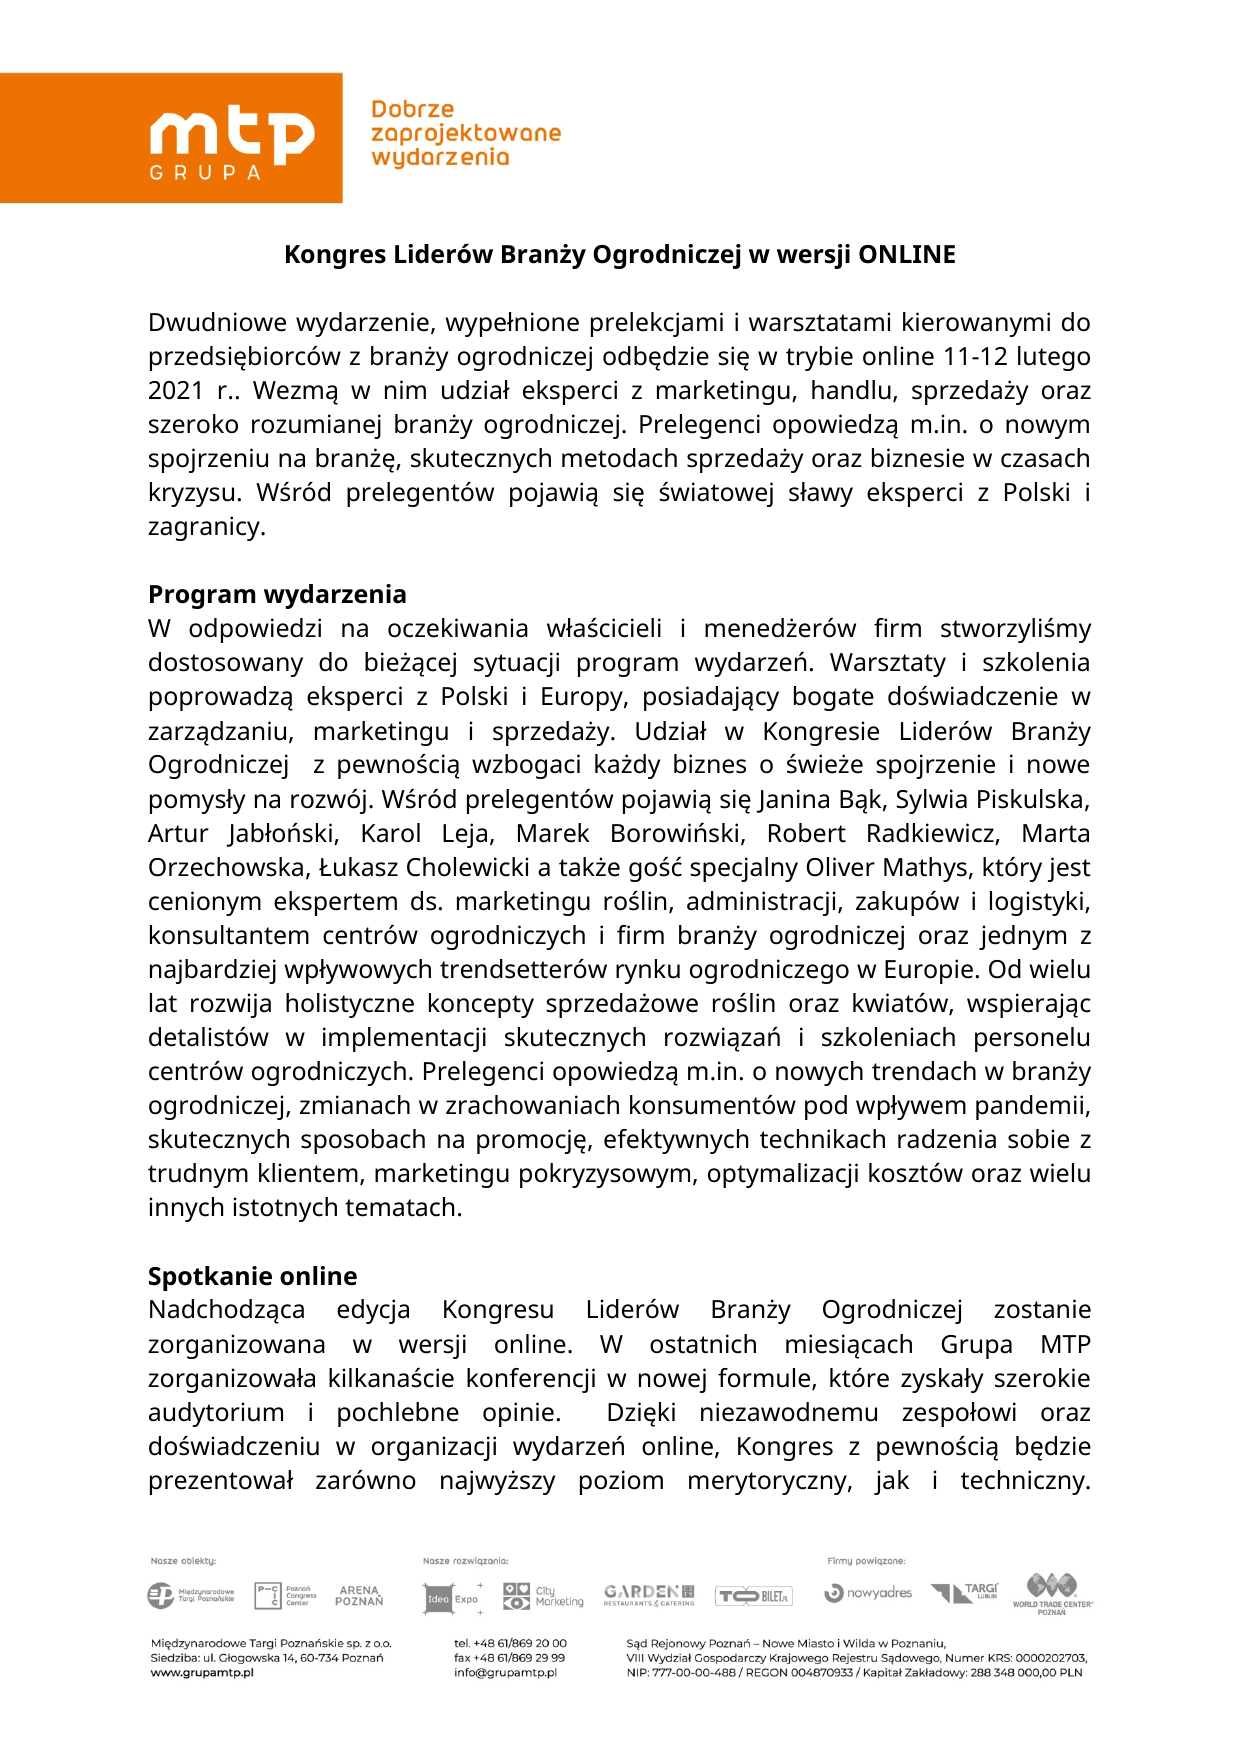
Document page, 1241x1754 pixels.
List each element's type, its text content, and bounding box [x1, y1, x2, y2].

text Dwudniowe wydarzenie, wypełnione prelekcjami i warsztatami kierowanymi do przedsiębiorców z branży ogrodniczej odbędzie się w trybie online 11-12 lutego 2021 r.. Wezmą w nim udział eksperci z marketingu, handlu, sprzedaży oraz szeroko rozumianej branży ogrodniczej. Prelegenci opowiedzą m.in. o nowym spojrzeniu na branżę, skutecznych metodach sprzedaży oraz biznesie w czasach kryzysu. Wśród prelegentów pojawią się światowej sławy eksperci z Polski i zagranicy. [148, 304, 1092, 543]
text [148, 1292, 1092, 1497]
text Spotkanie online [148, 1258, 1092, 1292]
text Program wydarzenia [148, 577, 1092, 611]
text W odpowiedzi na oczekiwania właścicieli i menedżerów firm stworzyliśmy dostosowany do bieżącej sytuacji program wydarzeń. Warsztaty i szkolenia poprowadzą eksperci z Polski i Europy, posiadający bogate doświadczenie w zarządzaniu, marketingu i sprzedaży. Udział w Kongresie Liderów Branży Ogrodniczej z pewnością wzbogaci każdy biznes o świeże spojrzenie i nowe pomysły na rozwój. Wśród prelegentów pojawią się Janina Bąk, Sylwia Piskulska, Artur Jabłoński, Karol Leja, Marek Borowiński, Robert Radkiewicz, Marta Orzechowska, Łukasz Cholewicki a także gość specjalny Oliver Mathys, który jest cenionym ekspertem ds. marketingu roślin, administracji, zakupów i logistyki, konsultantem centrów ogrodniczych i firm branży ogrodniczej oraz jednym z najbardziej wpływowych trendsetterów rynku ogrodniczego w Europie. Od wielu lat rozwija holistyczne koncepty sprzedażowe roślin oraz kwiatów, wspierając detalistów w implementacji skutecznych rozwiązań i szkoleniach personelu centrów ogrodniczych. Prelegenci opowiedzą m.in. o nowych trendach w branży ogrodniczej, zmianach w zrachowaniach konsumentów pod wpływem pandemii, skutecznych sposobach na promocję, efektywnych technikach radzenia sobie z trudnym klientem, marketingu pokryzysowym, optymalizacji kosztów oraz wielu innych istotnych tematach. [148, 611, 1092, 1224]
text Kongres Liderów Branży Ogrodniczej w wersji ONLINE [148, 236, 1092, 270]
picture [0, 1, 1238, 1752]
